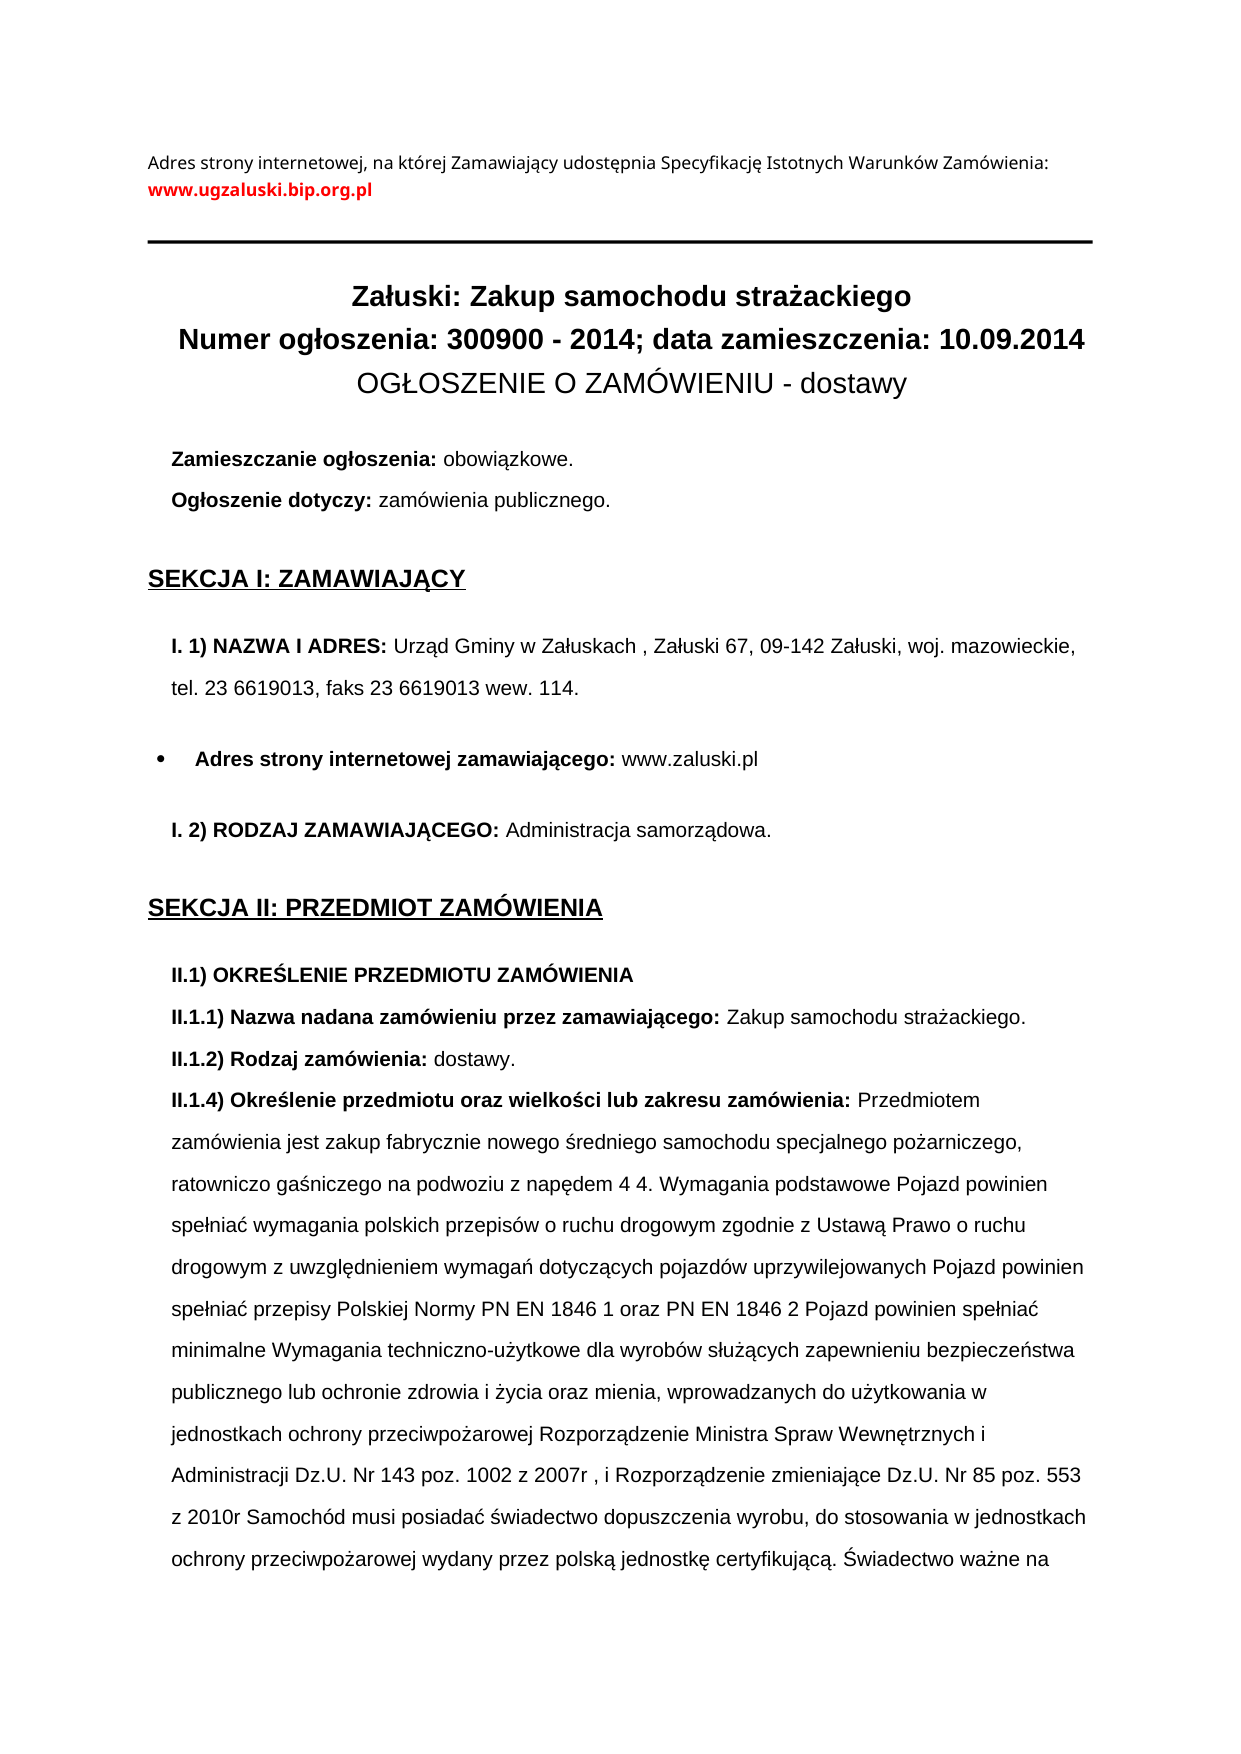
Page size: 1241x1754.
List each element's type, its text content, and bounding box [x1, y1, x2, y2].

text I. 1) NAZWA I ADRES: Urząd Gminy w Załuskach , Załuski 67, 09-142 Załuski, woj. mazowieckie, tel. 23 6619013, faks 23 6619013 wew. 114. [171, 616, 1093, 700]
text II.1) OKREŚLENIE PRZEDMIOTU ZAMÓWIENIA [171, 946, 1093, 987]
text Adres strony internetowej, na której Zamawiający udostępnia Specyfikację Istotnych Warunków Zamówienia: [148, 148, 1093, 175]
text II.1.2) Rodzaj zamówienia: dostawy. [171, 1029, 1093, 1071]
text SEKCJA II: PRZEDMIOT ZAMÓWIENIA [148, 880, 1093, 922]
text Zamieszczanie ogłoszenia: obowiązkowe. [171, 429, 1093, 471]
text www.ugzaluski.bip.org.pl [148, 175, 1093, 202]
text Ogłoszenie dotyczy: zamówienia publicznego. [171, 471, 1093, 512]
text II.1.1) Nazwa nadana zamówieniu przez zamawiającego: Zakup samochodu strażackiego. [171, 987, 1093, 1029]
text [171, 1071, 1093, 1571]
list Adres strony internetowej zamawiającego: www.zaluski.pl [157, 729, 1093, 771]
text I. 2) RODZAJ ZAMAWIAJĄCEGO: Administracja samorządowa. [171, 800, 1093, 841]
text SEKCJA I: ZAMAWIAJĄCY [148, 551, 1093, 593]
text Załuski: Zakup samochodu strażackiego Numer ogłoszenia: 300900 - 2014; data zamieszczenia: 10.09.2014 OGŁOSZENIE O ZAMÓWIENIU - dostawy [171, 268, 1093, 400]
